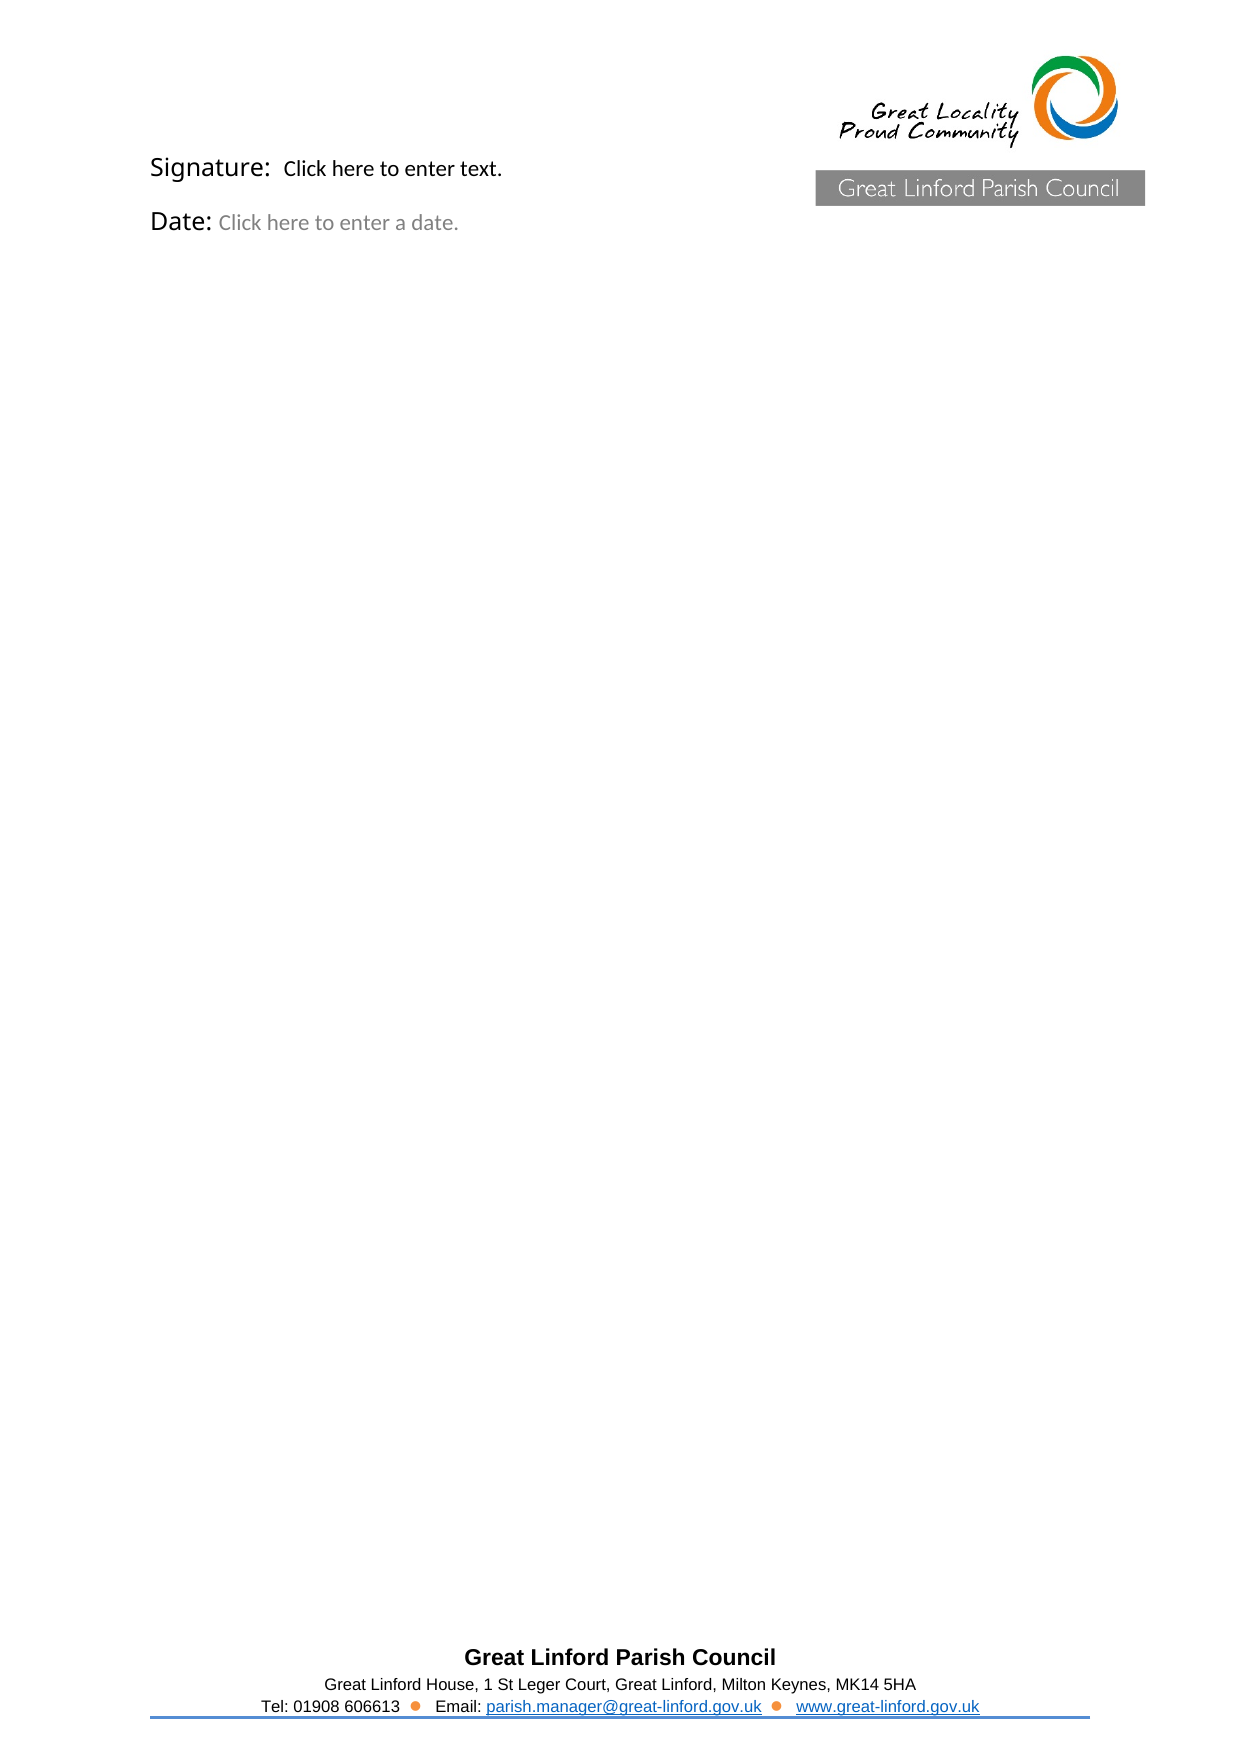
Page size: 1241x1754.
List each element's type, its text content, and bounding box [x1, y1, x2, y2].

text Date: [150, 203, 1090, 237]
picture [815, 17, 1146, 206]
text Signature: [150, 150, 1090, 184]
